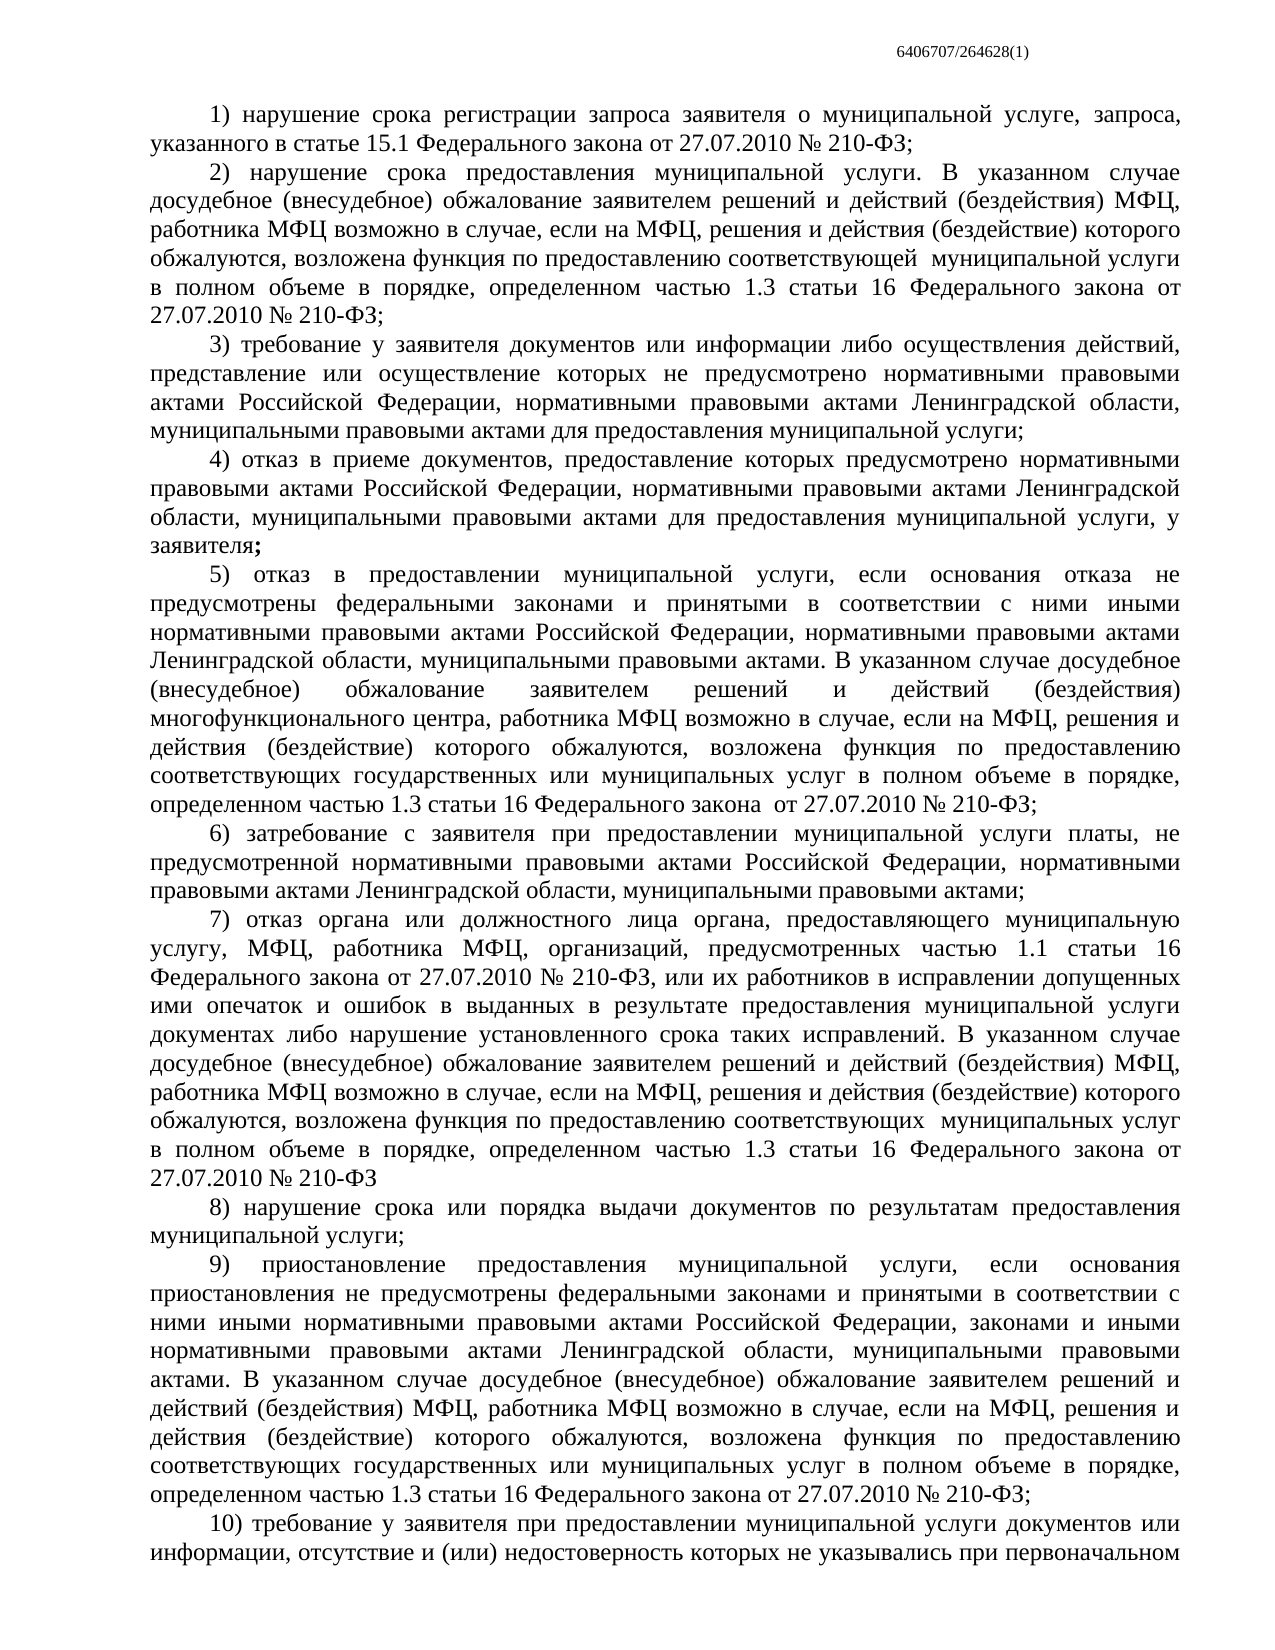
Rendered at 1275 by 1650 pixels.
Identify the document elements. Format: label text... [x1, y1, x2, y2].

text 8) нарушение срока или порядка выдачи документов по результатам предоставления муниципальной услуги; [150, 1192, 1181, 1249]
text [150, 1508, 1181, 1565]
text 6) затребование с заявителя при предоставлении муниципальной услуги платы, не предусмотренной нормативными правовыми актами Российской Федерации, нормативными правовыми актами Ленинградской области, муниципальными правовыми актами; [150, 818, 1181, 904]
text 4) отказ в приеме документов, предоставление которых предусмотрено нормативными правовыми актами Российской Федерации, нормативными правовыми актами Ленинградской области, муниципальными правовыми актами для предоставления муниципальной услуги, у заявителя; [150, 444, 1181, 559]
text 2) нарушение срока предоставления муниципальной услуги. В указанном случае досудебное (внесудебное) обжалование заявителем решений и действий (бездействия) МФЦ, работника МФЦ возможно в случае, если на МФЦ, решения и действия (бездействие) которого обжалуются, возложена функция по предоставлению соответствующей муниципальной услуги в полном объеме в порядке, определенном частью 1.3 статьи 16 Федерального закона от 27.07.2010 № 210-ФЗ; [150, 157, 1181, 329]
text 7) отказ органа или должностного лица органа, предоставляющего муниципальную услугу, МФЦ, работника МФЦ, организаций, предусмотренных частью 1.1 статьи 16 Федерального закона от 27.07.2010 № 210-ФЗ, или их работников в исправлении допущенных ими опечаток и ошибок в выданных в результате предоставления муниципальной услуги документах либо нарушение установленного срока таких исправлений. В указанном случае досудебное (внесудебное) обжалование заявителем решений и действий (бездействия) МФЦ, работника МФЦ возможно в случае, если на МФЦ, решения и действия (бездействие) которого обжалуются, возложена функция по предоставлению соответствующих муниципальных услуг в полном объеме в порядке, определенном частью 1.3 статьи 16 Федерального закона от 27.07.2010 № 210-ФЗ [150, 904, 1181, 1192]
text 5) отказ в предоставлении муниципальной услуги, если основания отказа не предусмотрены федеральными законами и принятыми в соответствии с ними иными нормативными правовыми актами Российской Федерации, нормативными правовыми актами Ленинградской области, муниципальными правовыми актами. В указанном случае досудебное (внесудебное) обжалование заявителем решений и действий (бездействия) многофункционального центра, работника МФЦ возможно в случае, если на МФЦ, решения и действия (бездействие) которого обжалуются, возложена функция по предоставлению соответствующих государственных или муниципальных услуг в полном объеме в порядке, определенном частью 1.3 статьи 16 Федерального закона от 27.07.2010 № 210-ФЗ; [150, 559, 1181, 818]
text 9) приостановление предоставления муниципальной услуги, если основания приостановления не предусмотрены федеральными законами и принятыми в соответствии с ними иными нормативными правовыми актами Российской Федерации, законами и иными нормативными правовыми актами Ленинградской области, муниципальными правовыми актами. В указанном случае досудебное (внесудебное) обжалование заявителем решений и действий (бездействия) МФЦ, работника МФЦ возможно в случае, если на МФЦ, решения и действия (бездействие) которого обжалуются, возложена функция по предоставлению соответствующих государственных или муниципальных услуг в полном объеме в порядке, определенном частью 1.3 статьи 16 Федерального закона от 27.07.2010 № 210-ФЗ; [150, 1249, 1181, 1508]
text 3) требование у заявителя документов или информации либо осуществления действий, представление или осуществление которых не предусмотрено нормативными правовыми актами Российской Федерации, нормативными правовыми актами Ленинградской области, муниципальными правовыми актами для предоставления муниципальной услуги; [150, 329, 1181, 444]
text 1) нарушение срока регистрации запроса заявителя о муниципальной услуге, запроса, указанного в статье 15.1 Федерального закона от 27.07.2010 № 210-ФЗ; [150, 99, 1181, 157]
